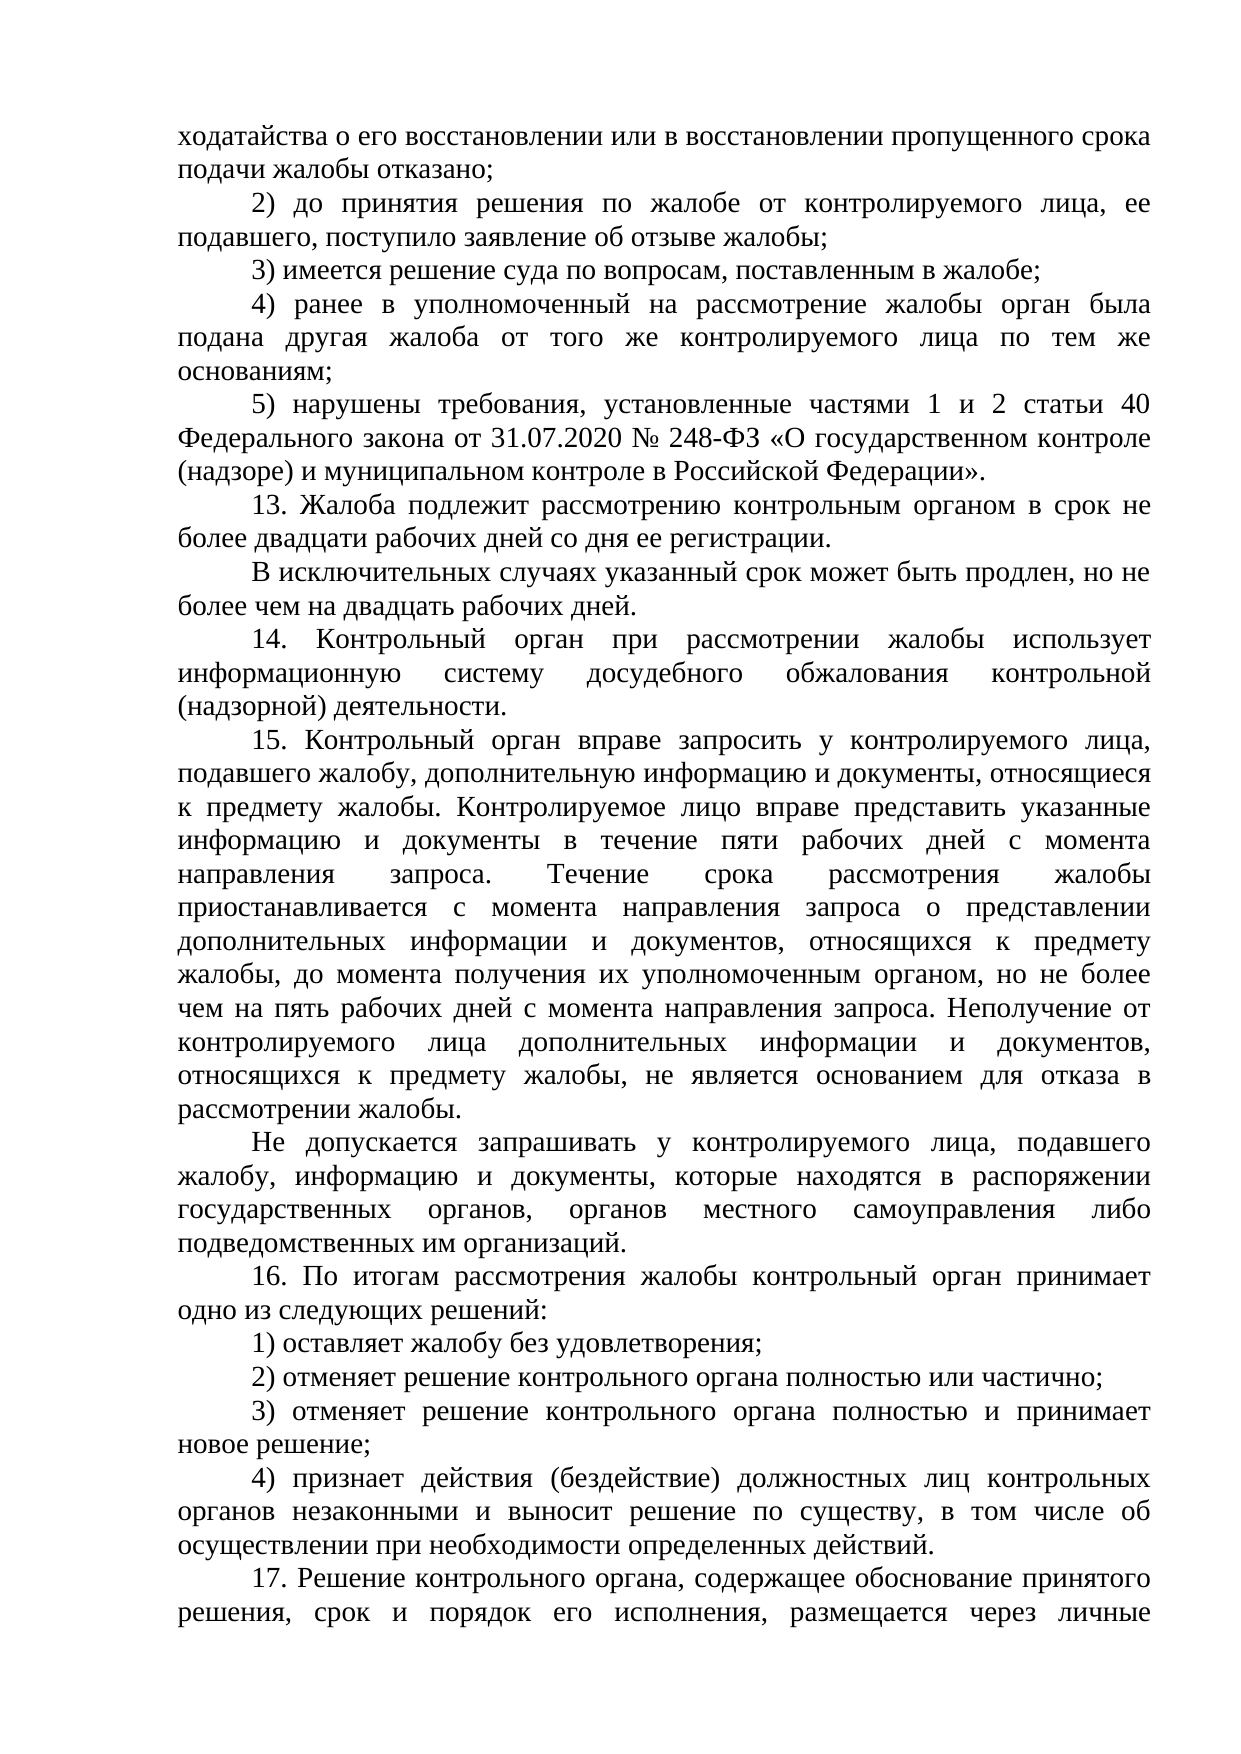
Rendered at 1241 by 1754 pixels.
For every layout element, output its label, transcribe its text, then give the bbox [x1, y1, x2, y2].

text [177, 1560, 1152, 1627]
text В исключительных случаях указанный срок может быть продлен, но не более чем на двадцать рабочих дней. [177, 554, 1152, 621]
text 16. По итогам рассмотрения жалобы контрольный орган принимает одно из следующих решений: [177, 1258, 1152, 1326]
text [177, 118, 1152, 185]
text 1) оставляет жалобу без удовлетворения; [177, 1326, 1152, 1359]
text 3) имеется решение суда по вопросам, поставленным в жалобе; [177, 252, 1152, 286]
text 15. Контрольный орган вправе запросить у контролируемого лица, подавшего жалобу, дополнительную информацию и документы, относящиеся к предмету жалобы. Контролируемое лицо вправе представить указанные информацию и документы в течение пяти рабочих дней с момента направления запроса. Течение срока рассмотрения жалобы приостанавливается с момента направления запроса о представлении дополнительных информации и документов, относящихся к предмету жалобы, до момента получения их уполномоченным органом, но не более чем на пять рабочих дней с момента направления запроса. Неполучение от контролируемого лица дополнительных информации и документов, относящихся к предмету жалобы, не является основанием для отказа в рассмотрении жалобы. [177, 722, 1152, 1124]
text 2) отменяет решение контрольного органа полностью или частично; [177, 1359, 1152, 1393]
text Не допускается запрашивать у контролируемого лица, подавшего жалобу, информацию и документы, которые находятся в распоряжении государственных органов, органов местного самоуправления либо подведомственных им организаций. [177, 1124, 1152, 1258]
text 4) признает действия (бездействие) должностных лиц контрольных органов незаконными и выносит решение по существу, в том числе об осуществлении при необходимости определенных действий. [177, 1460, 1152, 1560]
text 2) до принятия решения по жалобе от контролируемого лица, ее подавшего, поступило заявление об отзыве жалобы; [177, 185, 1152, 252]
text 4) ранее в уполномоченный на рассмотрение жалобы орган была подана другая жалоба от того же контролируемого лица по тем же основаниям; [177, 286, 1152, 386]
text 3) отменяет решение контрольного органа полностью и принимает новое решение; [177, 1393, 1152, 1460]
text 14. Контрольный орган при рассмотрении жалобы использует информационную систему досудебного обжалования контрольной (надзорной) деятельности. [177, 621, 1152, 722]
text 5) нарушены требования, установленные частями 1 и 2 статьи 40 Федерального закона от 31.07.2020 № 248-ФЗ «О государственном контроле (надзоре) и муниципальном контроле в Российской Федерации». [177, 386, 1152, 487]
text 13. Жалоба подлежит рассмотрению контрольным органом в срок не более двадцати рабочих дней со дня ее регистрации. [177, 487, 1152, 554]
